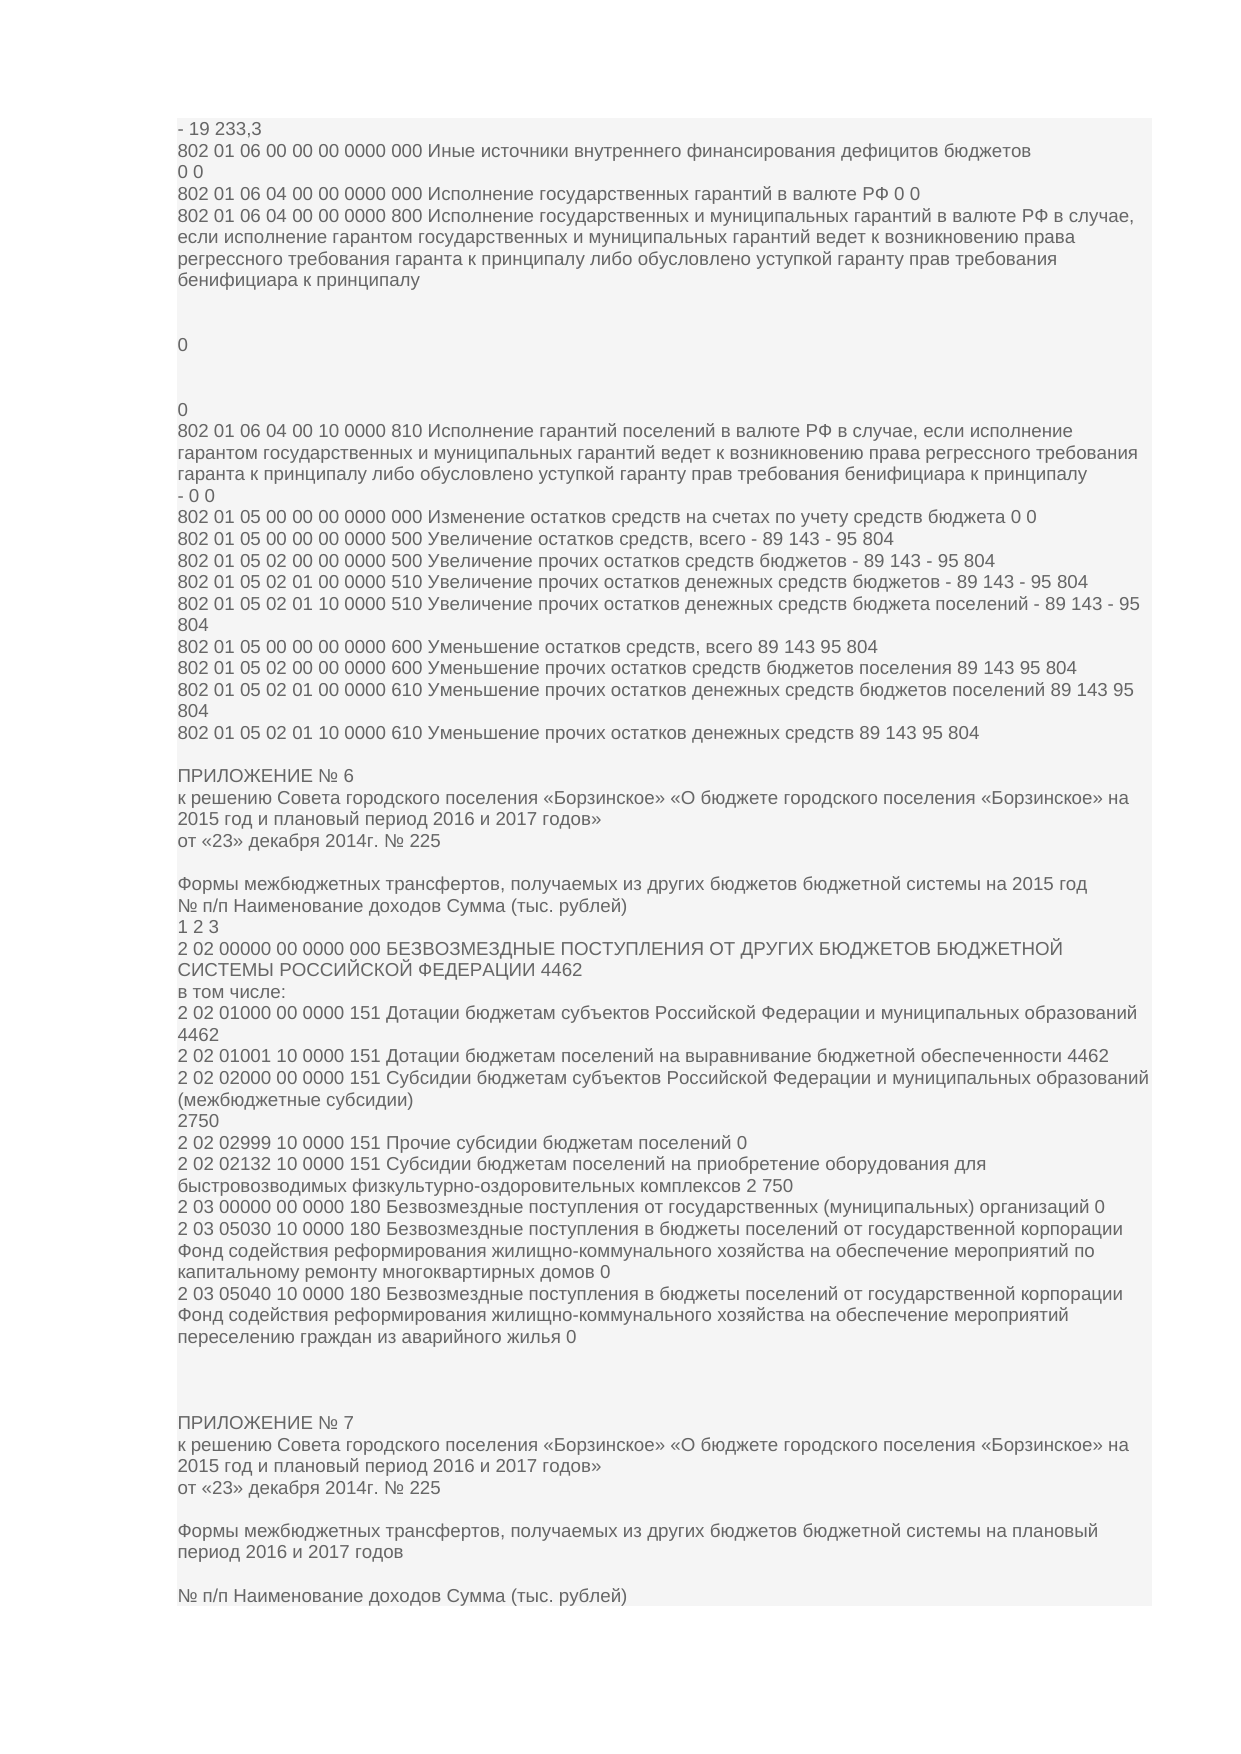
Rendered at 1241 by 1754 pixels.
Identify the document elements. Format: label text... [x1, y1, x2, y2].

text ПРИЛОЖЕНИЕ № 7 к решению Совета городского поселения «Борзинское» «О бюджете городского поселения «Борзинское» на 2015 год и плановый период 2016 и 2017 годов» от «23» декабря 2014г. № 225 [177, 1390, 1152, 1498]
text Формы межбюджетных трансфертов, получаемых из других бюджетов бюджетной системы на плановый период 2016 и 2017 годов [177, 1498, 1152, 1563]
text Формы межбюджетных трансфертов, получаемых из других бюджетов бюджетной системы на 2015 год [177, 851, 1152, 894]
text 0 [177, 312, 1152, 355]
text 1 2 3 2 02 00000 00 0000 000 БЕЗВОЗМЕЗДНЫЕ ПОСТУПЛЕНИЯ ОТ ДРУГИХ БЮДЖЕТОВ БЮДЖЕТНОЙ СИСТЕМЫ РОССИЙСКОЙ ФЕДЕРАЦИИ 4462 в том числе: 2 02 01000 00 0000 151 Дотации бюджетам субъектов Российской Федерации и муниципальных образований 4462 2 02 01001 10 0000 151 Дотации бюджетам поселений на выравнивание бюджетной обеспеченности 4462 2 02 02000 00 0000 151 Субсидии бюджетам субъектов Российской Федерации и муниципальных образований (межбюджетные субсидии) 2750 2 02 02999 10 0000 151 Прочие субсидии бюджетам поселений 0 2 02 02132 10 0000 151 Субсидии бюджетам поселений на приобретение оборудования для быстровозводимых физкультурно-оздоровительных комплексов 2 750 2 03 00000 00 0000 180 Безвозмездные поступления от государственных (муниципальных) организаций 0 2 03 05030 10 0000 180 Безвозмездные поступления в бюджеты поселений от государственной корпорации Фонд содействия реформирования жилищно-коммунального хозяйства на обеспечение мероприятий по капитальному ремонту многоквартирных домов 0 2 03 05040 10 0000 180 Безвозмездные поступления в бюджеты поселений от государственной корпорации Фонд содействия реформирования жилищно-коммунального хозяйства на обеспечение мероприятий переселению граждан из аварийного жилья 0 [177, 916, 1152, 1347]
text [177, 1563, 1152, 1606]
text 0 802 01 06 04 00 10 0000 810 Исполнение гарантий поселений в валюте РФ в случае, если исполнение гарантом государственных и муниципальных гарантий ведет к возникновению права регрессного требования гаранта к принципалу либо обусловлено уступкой гаранту прав требования бенифициара к принципалу - 0 0 802 01 05 00 00 00 0000 000 Изменение остатков средств на счетах по учету средств бюджета 0 0 802 01 05 00 00 00 0000 500 Увеличение остатков средств, всего - 89 143 - 95 804 802 01 05 02 00 00 0000 500 Увеличение прочих остатков средств бюджетов - 89 143 - 95 804 802 01 05 02 01 00 0000 510 Увеличение прочих остатков денежных средств бюджетов - 89 143 - 95 804 802 01 05 02 01 10 0000 510 Увеличение прочих остатков денежных средств бюджета поселений - 89 143 - 95 804 802 01 05 00 00 00 0000 600 Уменьшение остатков средств, всего 89 143 95 804 802 01 05 02 00 00 0000 600 Уменьшение прочих остатков средств бюджетов поселения 89 143 95 804 802 01 05 02 01 00 0000 610 Уменьшение прочих остатков денежных средств бюджетов поселений 89 143 95 804 802 01 05 02 01 10 0000 610 Уменьшение прочих остатков денежных средств 89 143 95 804 [177, 377, 1152, 743]
text ПРИЛОЖЕНИЕ № 6 к решению Совета городского поселения «Борзинское» «О бюджете городского поселения «Борзинское» на 2015 год и плановый период 2016 и 2017 годов» от «23» декабря 2014г. № 225 [177, 743, 1152, 851]
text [177, 118, 1152, 291]
text № п/п Наименование доходов Сумма (тыс. рублей) [177, 894, 1152, 916]
